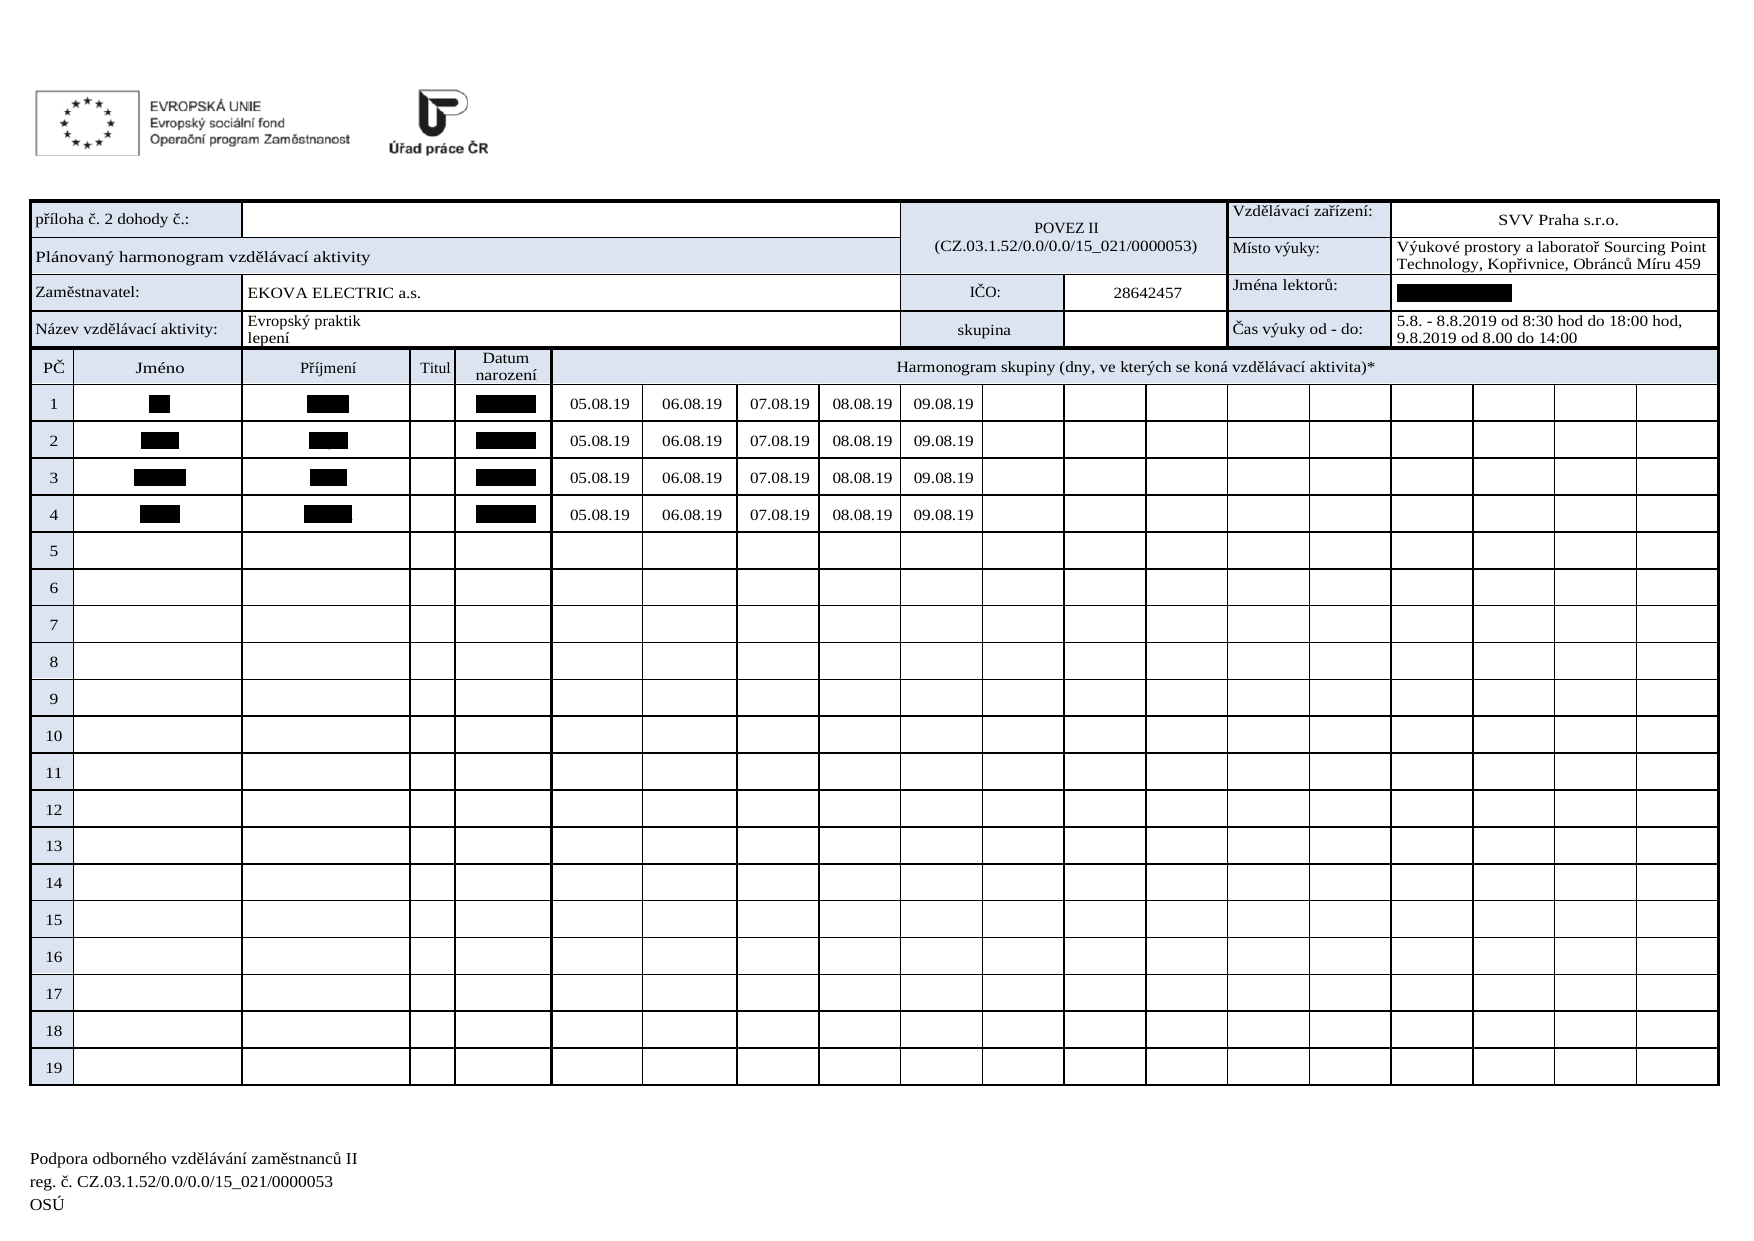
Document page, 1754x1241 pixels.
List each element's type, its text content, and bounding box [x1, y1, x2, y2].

table_cell [820, 791, 900, 826]
table_cell [1228, 643, 1309, 678]
table_cell [1637, 533, 1717, 568]
table_header SVV Praha s.r.o. [1392, 203, 1717, 237]
table_cell [74, 865, 241, 900]
table_cell [1392, 533, 1472, 568]
table_cell [243, 938, 409, 973]
table_cell [983, 459, 1063, 494]
table_cell [983, 1049, 1063, 1084]
table_cell skupina [901, 312, 1063, 346]
table_cell [456, 643, 550, 678]
table_cell [1474, 975, 1554, 1010]
table_cell [553, 975, 642, 1010]
table_header POVEZ II [901, 203, 1226, 237]
table_cell [983, 680, 1063, 715]
table_cell [983, 422, 1063, 457]
table_cell [1392, 754, 1472, 789]
table_cell [901, 754, 982, 789]
table_cell [1147, 606, 1227, 642]
table_cell [643, 938, 736, 973]
table_cell (CZ.03.1.52/0.0/0.0/15_021/0000053) [901, 237, 1226, 273]
table_cell [1310, 975, 1390, 1010]
table_cell [456, 901, 550, 937]
table_cell 06.08.19 [643, 496, 736, 531]
table_cell [643, 606, 736, 642]
table_cell [1392, 1012, 1472, 1047]
table_cell [738, 643, 818, 678]
table_cell 07.08.19 [738, 459, 818, 494]
table_cell [1310, 938, 1390, 973]
table_cell Jméno [74, 350, 241, 383]
table_cell 17 [32, 975, 73, 1010]
picture [35, 89, 489, 156]
table_cell [1228, 791, 1309, 826]
table_cell [74, 717, 241, 752]
table_cell [1310, 1012, 1390, 1047]
table_cell [553, 717, 642, 752]
table_cell [738, 680, 818, 715]
table_cell [983, 828, 1063, 863]
table_cell [1310, 643, 1390, 678]
table_cell [643, 901, 736, 937]
table_cell [738, 1049, 818, 1084]
table_cell [983, 938, 1063, 973]
table_cell [983, 754, 1063, 789]
table_cell [1310, 422, 1390, 457]
table_cell [411, 385, 454, 420]
table_cell 06.08.19 [643, 459, 736, 494]
table_cell [411, 791, 454, 826]
table_cell [1392, 791, 1472, 826]
table_cell Harmonogram skupiny (dny, ve kterých se koná vzdělávací aktivita)* [553, 350, 1717, 383]
table_cell Plánovaný harmonogram vzdělávací aktivity [32, 238, 900, 273]
table_cell [1474, 570, 1554, 605]
table_cell 5.8. - 8.8.2019 od 8:30 hod do 18:00 hod, 9.8.2019 od 8.00 do 14:00 [1392, 312, 1717, 346]
table_cell [1555, 717, 1636, 752]
table_cell [1555, 643, 1636, 678]
table_cell [1555, 1012, 1636, 1047]
table_cell [1637, 643, 1717, 678]
table_cell [243, 754, 409, 789]
table_cell 1 [32, 385, 73, 420]
table_cell [1228, 865, 1309, 900]
table_cell [1474, 1049, 1554, 1084]
table_header příloha č. 2 dohody č.: [32, 203, 241, 237]
table_cell [411, 938, 454, 973]
table_cell [456, 1012, 550, 1047]
table_cell Výukové prostory a laboratoř Sourcing Point Technology, Kopřivnice, Obránců Míru 459 [1392, 238, 1717, 273]
table_cell [1474, 533, 1554, 568]
table_cell [820, 975, 900, 1010]
table_cell [553, 791, 642, 826]
table_cell [1310, 606, 1390, 642]
table_cell [1392, 901, 1472, 937]
table_cell [1474, 754, 1554, 789]
table_cell [1065, 1012, 1145, 1047]
table_cell [1555, 975, 1636, 1010]
table_cell [1228, 533, 1309, 568]
table_cell [1392, 975, 1472, 1010]
table_cell [74, 1049, 241, 1084]
table_cell [1555, 385, 1636, 420]
table_cell [901, 901, 982, 937]
table_cell [74, 606, 241, 642]
table_cell [643, 828, 736, 863]
table_cell [1065, 754, 1145, 789]
table_cell [243, 901, 409, 937]
table_cell [820, 717, 900, 752]
table_cell [243, 643, 409, 678]
table_cell [643, 1012, 736, 1047]
table_cell 18 [32, 1012, 73, 1047]
table_cell 10 [32, 717, 73, 752]
table_cell [1147, 422, 1227, 457]
table_cell [1147, 459, 1227, 494]
table_cell [1310, 791, 1390, 826]
table_cell [553, 643, 642, 678]
table_cell [1147, 901, 1227, 937]
table_cell 30.07.74 [456, 459, 550, 494]
table_cell [1228, 828, 1309, 863]
table_cell [1228, 496, 1309, 531]
table_cell [1474, 717, 1554, 752]
table_cell [1637, 975, 1717, 1010]
table_cell [643, 975, 736, 1010]
table_cell [74, 754, 241, 789]
table_cell [738, 533, 818, 568]
table_cell [456, 680, 550, 715]
table_cell [243, 828, 409, 863]
table_cell [1065, 865, 1145, 900]
table_cell Jiří [74, 385, 241, 420]
table_cell [411, 828, 454, 863]
table_cell [456, 754, 550, 789]
table_cell [243, 1012, 409, 1047]
table_cell [553, 901, 642, 937]
table_cell [983, 606, 1063, 642]
table_cell 16 [32, 938, 73, 973]
table_cell [820, 1012, 900, 1047]
table_cell [1065, 791, 1145, 826]
table_cell 05.08.19 [553, 422, 642, 457]
table_cell [901, 570, 982, 605]
table_cell 14 [32, 865, 73, 900]
table_cell [643, 717, 736, 752]
table_cell 05.08.19 [553, 496, 642, 531]
table_cell [1228, 459, 1309, 494]
table_cell 06.08.19 [643, 385, 736, 420]
table_cell [1065, 643, 1145, 678]
table_cell 09.08.19 [901, 385, 982, 420]
table_cell [820, 606, 900, 642]
table_cell [1228, 717, 1309, 752]
table_cell [1065, 533, 1145, 568]
table_cell 12.04.75 [456, 422, 550, 457]
table_cell [1637, 570, 1717, 605]
table_cell [983, 791, 1063, 826]
table_cell [820, 865, 900, 900]
table_cell [1310, 901, 1390, 937]
table_cell [553, 680, 642, 715]
table_cell [738, 570, 818, 605]
table_cell [1147, 975, 1227, 1010]
table_cell [243, 1049, 409, 1084]
table_cell [643, 680, 736, 715]
table_cell [553, 938, 642, 973]
table_cell [456, 717, 550, 752]
table_cell [738, 975, 818, 1010]
table_header [243, 203, 900, 237]
table_cell [1392, 570, 1472, 605]
table_cell [1392, 643, 1472, 678]
table_cell Místo výuky: [1229, 238, 1390, 273]
table_cell [1555, 901, 1636, 937]
table_cell 19 [32, 1049, 73, 1084]
table_cell [74, 1012, 241, 1047]
table_cell [1637, 791, 1717, 826]
table_cell [1474, 901, 1554, 937]
table_cell [1637, 938, 1717, 973]
table_cell [1392, 828, 1472, 863]
table_cell 5 [32, 533, 73, 568]
table_cell [74, 901, 241, 937]
table_cell [901, 680, 982, 715]
table_cell [1310, 496, 1390, 531]
table_cell [983, 570, 1063, 605]
table_cell [243, 533, 409, 568]
table_cell [1065, 975, 1145, 1010]
table_cell [1392, 385, 1472, 420]
table_cell [1065, 1049, 1145, 1084]
table_cell [738, 717, 818, 752]
table_cell [1637, 496, 1717, 531]
table_cell [1310, 865, 1390, 900]
table_cell 13 [32, 828, 73, 863]
table_cell [1147, 938, 1227, 973]
table_cell [456, 865, 550, 900]
table_cell [1637, 1049, 1717, 1084]
table_cell [1474, 791, 1554, 826]
table_cell Datum narození [456, 350, 550, 383]
table_cell [1228, 1012, 1309, 1047]
table_cell [1228, 975, 1309, 1010]
table_cell Čas výuky od - do: [1229, 312, 1390, 346]
table_cell [553, 606, 642, 642]
table_cell [1228, 1049, 1309, 1084]
table_cell [901, 865, 982, 900]
table_cell 3 [32, 459, 73, 494]
table_cell [1555, 828, 1636, 863]
table_cell [1474, 385, 1554, 420]
table_cell [243, 975, 409, 1010]
table_cell [1147, 643, 1227, 678]
table_cell [738, 606, 818, 642]
table_cell [901, 533, 982, 568]
table_cell Chyla [243, 422, 409, 457]
table_cell 15 [32, 901, 73, 937]
table_cell [243, 791, 409, 826]
table_cell 08.08.19 [820, 422, 900, 457]
table_cell [1392, 459, 1472, 494]
table_cell [1065, 312, 1226, 346]
table_cell [983, 1012, 1063, 1047]
table_cell David [74, 496, 241, 531]
table_cell 09.08.19 [901, 459, 982, 494]
table_cell [1228, 385, 1309, 420]
table_cell [1555, 459, 1636, 494]
table_cell [1392, 422, 1472, 457]
table_cell [456, 1049, 550, 1084]
table_cell 8 [32, 643, 73, 678]
table_cell [1310, 717, 1390, 752]
table_cell [411, 459, 454, 494]
table_cell [1474, 938, 1554, 973]
table_cell 6 [32, 570, 73, 605]
table_cell [1310, 828, 1390, 863]
table_cell [1474, 680, 1554, 715]
table_cell [1147, 1012, 1227, 1047]
table_cell [1392, 865, 1472, 900]
table_cell Roman [74, 459, 241, 494]
table_cell 05.08.19 [553, 459, 642, 494]
table_cell [411, 754, 454, 789]
table_cell [553, 533, 642, 568]
table_cell [643, 570, 736, 605]
table_cell [411, 680, 454, 715]
table_cell [1147, 570, 1227, 605]
table_cell 09.08.19 [901, 422, 982, 457]
table_cell [1474, 643, 1554, 678]
table_cell 05.08.19 [553, 385, 642, 420]
table_cell [1147, 1049, 1227, 1084]
table_cell [1147, 791, 1227, 826]
table_cell [411, 533, 454, 568]
table_cell [901, 717, 982, 752]
table_cell [411, 570, 454, 605]
table_cell [901, 791, 982, 826]
table_cell [1310, 680, 1390, 715]
table_cell [1065, 717, 1145, 752]
table_cell [820, 828, 900, 863]
table_cell [456, 938, 550, 973]
table_cell [1555, 680, 1636, 715]
table_cell [1228, 606, 1309, 642]
table_cell [1637, 385, 1717, 420]
table_cell [820, 901, 900, 937]
table_cell [1637, 459, 1717, 494]
table_cell [820, 1049, 900, 1084]
table_cell [1474, 459, 1554, 494]
table_cell 4 [32, 496, 73, 531]
table_cell Titul [411, 350, 454, 383]
table_cell [901, 938, 982, 973]
table_cell [983, 643, 1063, 678]
table_cell [983, 975, 1063, 1010]
table_cell [1637, 422, 1717, 457]
table_cell [1310, 533, 1390, 568]
table_cell [901, 606, 982, 642]
table_cell [411, 1012, 454, 1047]
table_cell [1310, 570, 1390, 605]
table_cell 27.07.78 [456, 496, 550, 531]
table_cell EKOVA ELECTRIC a.s. [243, 275, 900, 310]
table_cell [1637, 828, 1717, 863]
table_cell [1147, 717, 1227, 752]
table_cell [820, 754, 900, 789]
table_cell 7 [32, 606, 73, 642]
table_cell [74, 828, 241, 863]
table_cell Hrčka [243, 385, 409, 420]
table_cell [820, 680, 900, 715]
table_cell [738, 1012, 818, 1047]
table_cell [1555, 938, 1636, 973]
table_cell [820, 938, 900, 973]
table_cell [1392, 938, 1472, 973]
table_cell [1228, 680, 1309, 715]
table_cell [1147, 754, 1227, 789]
table_cell [411, 901, 454, 937]
table_cell [738, 901, 818, 937]
table_cell [553, 1012, 642, 1047]
table_cell [456, 791, 550, 826]
table_cell [643, 865, 736, 900]
table_cell [738, 754, 818, 789]
table_cell [243, 680, 409, 715]
table_cell [553, 754, 642, 789]
table_cell [901, 828, 982, 863]
table_cell [1228, 422, 1309, 457]
table_cell [1392, 717, 1472, 752]
table_cell [243, 570, 409, 605]
table_cell [74, 975, 241, 1010]
table_cell [456, 570, 550, 605]
table_cell 12 [32, 791, 73, 826]
table_cell [74, 643, 241, 678]
table_cell [1228, 938, 1309, 973]
table_cell Zaměstnavatel: [32, 275, 241, 310]
table_cell 08.08.19 [820, 385, 900, 420]
table_cell [1392, 606, 1472, 642]
table_cell [74, 533, 241, 568]
table_cell [1228, 570, 1309, 605]
table_cell [738, 865, 818, 900]
table_cell [1474, 606, 1554, 642]
table_cell [1228, 754, 1309, 789]
table_cell [901, 1049, 982, 1084]
table_cell [1555, 1049, 1636, 1084]
table_cell Evropský praktik lepení [243, 312, 900, 346]
table_cell [1147, 496, 1227, 531]
table_cell [553, 828, 642, 863]
table_cell [411, 975, 454, 1010]
table_cell [1065, 422, 1145, 457]
table_cell [243, 717, 409, 752]
table_cell 06.08.19 [643, 422, 736, 457]
table_cell [74, 938, 241, 973]
table_cell [1474, 865, 1554, 900]
table_cell [643, 791, 736, 826]
table_cell [1555, 422, 1636, 457]
table_cell [1474, 422, 1554, 457]
table_cell PČ [32, 350, 73, 383]
table_cell [411, 422, 454, 457]
table_cell [1555, 496, 1636, 531]
table_cell [1637, 754, 1717, 789]
table_cell [1637, 606, 1717, 642]
table_cell [983, 901, 1063, 937]
table_cell [411, 865, 454, 900]
table_cell [1555, 533, 1636, 568]
table_cell 9 [32, 680, 73, 715]
table_cell Příjmení [243, 350, 409, 383]
table_cell [411, 1049, 454, 1084]
table_cell [1065, 901, 1145, 937]
table_cell [901, 1012, 982, 1047]
table_cell [1392, 680, 1472, 715]
table_cell [1310, 1049, 1390, 1084]
table_cell [243, 606, 409, 642]
table_cell 09.08.19 [901, 496, 982, 531]
table_cell [643, 643, 736, 678]
table_cell [983, 385, 1063, 420]
table_cell [1474, 828, 1554, 863]
table_cell [1065, 459, 1145, 494]
table_cell [553, 865, 642, 900]
table_cell [1228, 901, 1309, 937]
table_cell [74, 680, 241, 715]
table_cell [456, 533, 550, 568]
table_cell [1637, 717, 1717, 752]
table_cell [411, 717, 454, 752]
table_cell [411, 606, 454, 642]
table_cell [1147, 533, 1227, 568]
table_cell [1637, 1012, 1717, 1047]
table_cell 14.12.82 [456, 385, 550, 420]
table_cell [456, 828, 550, 863]
table_cell [983, 717, 1063, 752]
table_cell 08.08.19 [820, 459, 900, 494]
table_cell [1392, 1049, 1472, 1084]
table_cell [74, 570, 241, 605]
table_cell [1555, 865, 1636, 900]
table_cell [1065, 570, 1145, 605]
table_cell [1065, 828, 1145, 863]
table_cell Staněk [243, 496, 409, 531]
table_cell [553, 1049, 642, 1084]
table_cell [983, 533, 1063, 568]
table_cell Ing. Jana Tylová [1392, 275, 1717, 310]
table_cell [1555, 606, 1636, 642]
table_cell [643, 754, 736, 789]
table_cell [1147, 680, 1227, 715]
table_cell 11 [32, 754, 73, 789]
table_cell 07.08.19 [738, 385, 818, 420]
table_cell [901, 643, 982, 678]
table_cell [1065, 385, 1145, 420]
table_cell [1555, 754, 1636, 789]
table_cell [1637, 680, 1717, 715]
table_cell [456, 606, 550, 642]
table_cell [901, 975, 982, 1010]
table_cell [1147, 865, 1227, 900]
table_cell Název vzdělávací aktivity: [32, 312, 241, 346]
table_cell [1392, 496, 1472, 531]
table_cell [1474, 496, 1554, 531]
table_cell [1065, 680, 1145, 715]
table_cell [1555, 791, 1636, 826]
table_cell [1555, 570, 1636, 605]
table_cell [1310, 385, 1390, 420]
table_cell 08.08.19 [820, 496, 900, 531]
table_cell Pavel [74, 422, 241, 457]
table_cell [411, 496, 454, 531]
table_cell IČO: [901, 275, 1063, 310]
table_cell [1065, 938, 1145, 973]
table_cell [1637, 865, 1717, 900]
table_cell [820, 533, 900, 568]
table_cell Jména lektorů: [1229, 275, 1390, 310]
table_cell [983, 496, 1063, 531]
table_cell [1474, 1012, 1554, 1047]
table_cell [1065, 496, 1145, 531]
table_cell [456, 975, 550, 1010]
table_cell [643, 1049, 736, 1084]
table_cell 2 [32, 422, 73, 457]
table_cell [1310, 754, 1390, 789]
table_cell [411, 643, 454, 678]
table_cell [820, 570, 900, 605]
table_cell 07.08.19 [738, 422, 818, 457]
table_cell Mello [243, 459, 409, 494]
table_cell [74, 791, 241, 826]
table_cell [738, 938, 818, 973]
table_cell [1147, 385, 1227, 420]
table_cell [738, 791, 818, 826]
table_cell [1147, 828, 1227, 863]
table_cell [738, 828, 818, 863]
table_cell 28642457 [1065, 275, 1226, 310]
table_cell [243, 865, 409, 900]
table_cell [643, 533, 736, 568]
table_cell 07.08.19 [738, 496, 818, 531]
table_header Vzdělávací zařízení: [1229, 203, 1390, 237]
table_cell [553, 570, 642, 605]
table_cell [1637, 901, 1717, 937]
table_cell [820, 643, 900, 678]
table_cell [1310, 459, 1390, 494]
table_cell [983, 865, 1063, 900]
table_cell [1065, 606, 1145, 642]
